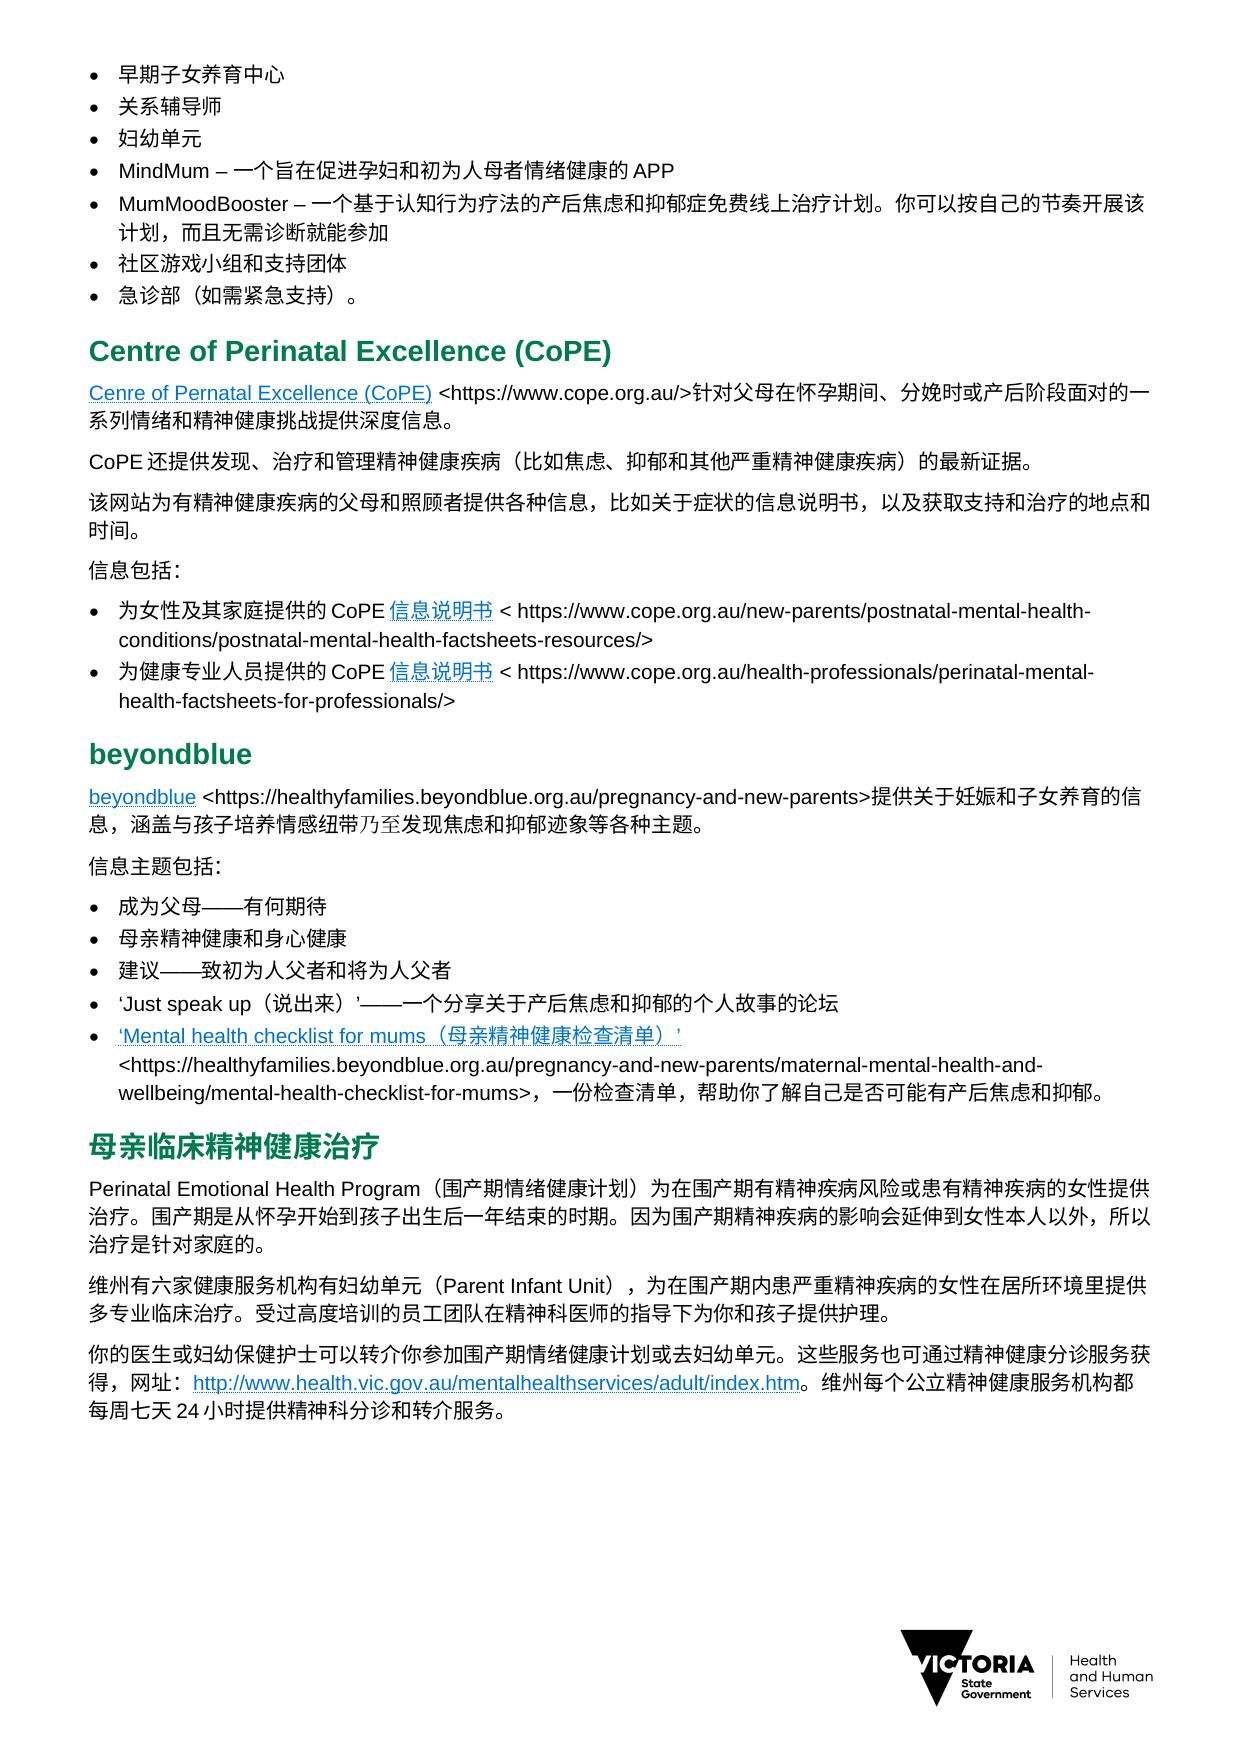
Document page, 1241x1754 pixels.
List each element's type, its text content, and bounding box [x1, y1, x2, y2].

text beyondblue <https://healthyfamilies.beyondblue.org.au/pregnancy-and-new-parents>提供关于妊娠和子女养育的信息，涵盖与孩子培养情感纽带乃至发现焦虑和抑郁迹象等各种主题。 [89, 780, 1152, 838]
text ‘Mental health checklist for mums（母亲精神健康检查清单）’ <https://healthyfamilies.beyondblue.org.au/pregnancy-and-new-parents/maternal-mental-health-and-wellbeing/mental-health-checklist-for-mums>，一份检查清单，帮助你了解自己是否可能有产后焦虑和抑郁。 [89, 1021, 1152, 1105]
picture [0, 1624, 1241, 1754]
text 该网站为有精神健康疾病的父母和照顾者提供各种信息，比如关于症状的信息说明书，以及获取支持和治疗的地点和时间。 [89, 486, 1152, 543]
text 信息包括： [89, 555, 1152, 583]
text 早期子女养育中心 [89, 59, 1152, 87]
text 建议——致初为人父者和将为人父者 [89, 956, 1152, 984]
text 信息主题包括： [89, 851, 1152, 879]
text 成为父母——有何期待 [89, 891, 1152, 919]
text MindMum – 一个旨在促进孕妇和初为人母者情绪健康的APP [89, 156, 1152, 184]
text 关系辅导师 [89, 91, 1152, 119]
text CoPE还提供发现、治疗和管理精神健康疾病（比如焦虑、抑郁和其他严重精神健康疾病）的最新证据。 [89, 446, 1152, 474]
text Perinatal Emotional Health Program（围产期情绪健康计划）为在围产期有精神疾病风险或患有精神疾病的女性提供治疗。围产期是从怀孕开始到孩子出生后一年结束的时期。因为围产期精神疾病的影响会延伸到女性本人以外，所以治疗是针对家庭的。 [89, 1173, 1152, 1257]
subtitle 母亲临床精神健康治疗 [89, 1130, 1152, 1163]
text 为女性及其家庭提供的CoPE信息说明书 < https://www.cope.org.au/new-parents/postnatal-mental-health-conditions/postnatal-mental-health-factsheets-resources/> [89, 596, 1152, 652]
text 妇幼单元 [89, 124, 1152, 152]
text Cenre of Pernatal Excellence (CoPE) <https://www.cope.org.au/>针对父母在怀孕期间、分娩时或产后阶段面对的一系列情绪和精神健康挑战提供深度信息。 [89, 377, 1152, 433]
text 为健康专业人员提供的CoPE信息说明书 < https://www.cope.org.au/health-professionals/perinatal-mental-health-factsheets-for-professionals/> [89, 656, 1152, 712]
text 社区游戏小组和支持团体 [89, 249, 1152, 277]
subtitle beyondblue [89, 737, 1152, 771]
text 母亲精神健康和身心健康 [89, 924, 1152, 952]
text MumMoodBooster – 一个基于认知行为疗法的产后焦虑和抑郁症免费线上治疗计划。你可以按自己的节奏开展该计划，而且无需诊断就能参加 [89, 188, 1152, 244]
text ‘Just speak up（说出来）’——一个分享关于产后焦虑和抑郁的个人故事的论坛 [89, 988, 1152, 1016]
text 急诊部（如需紧急支持）。 [89, 281, 1152, 309]
text 你的医生或妇幼保健护士可以转介你参加围产期情绪健康计划或去妇幼单元。这些服务也可通过精神健康分诊服务获得，网址：http://www.health.vic.gov.au/mentalhealthservices/adult/index.htm。维州每个公立精神健康服务机构都每周七天24小时提供精神科分诊和转介服务。 [89, 1338, 1152, 1423]
subtitle Centre of Perinatal Excellence (CoPE) [89, 334, 1152, 368]
text 维州有六家健康服务机构有妇幼单元（Parent Infant Unit），为在围产期内患严重精神疾病的女性在居所环境里提供多专业临床治疗。受过高度培训的员工团队在精神科医师的指导下为你和孩子提供护理。 [89, 1270, 1152, 1326]
